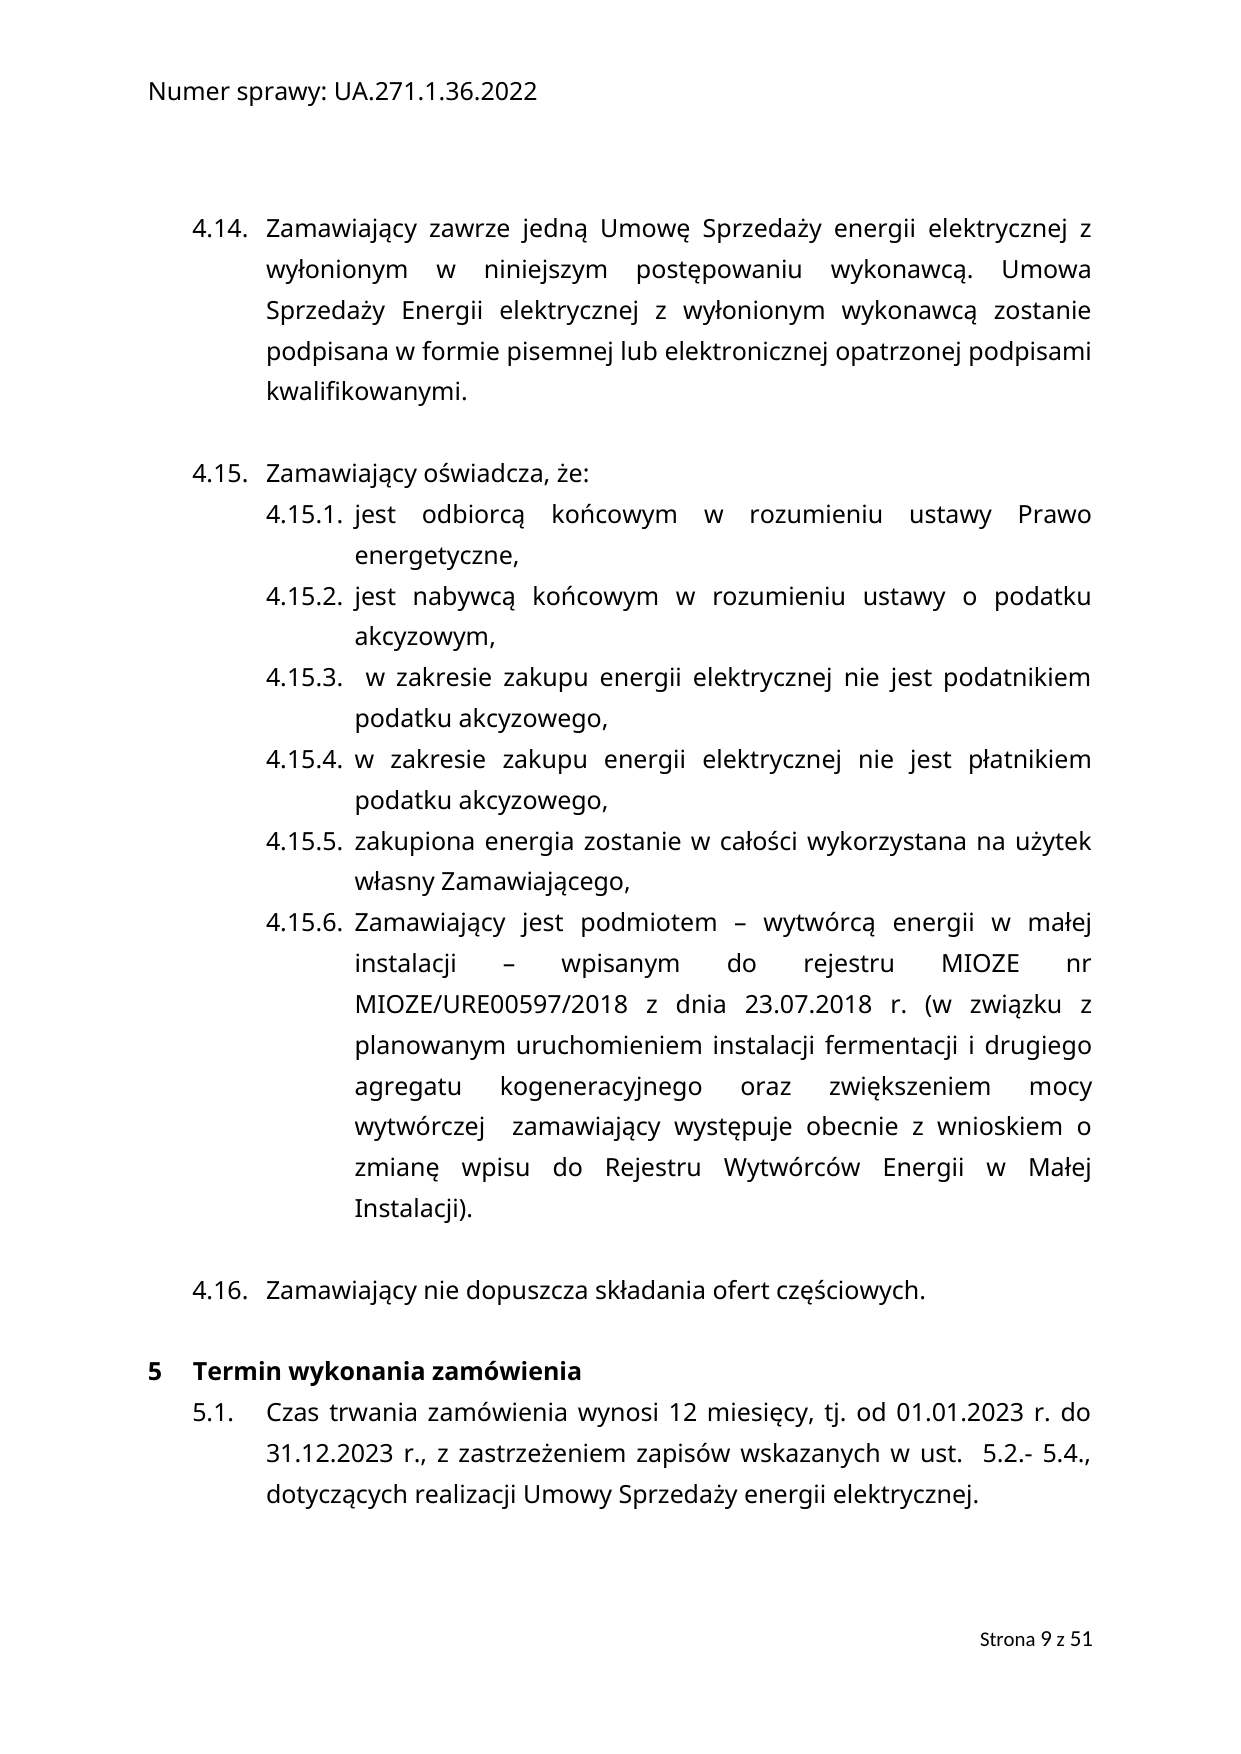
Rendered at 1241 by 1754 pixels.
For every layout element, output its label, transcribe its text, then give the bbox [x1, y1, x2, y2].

list Zamawiający jest podmiotem – wytwórcą energii w małej instalacji – wpisanym do rejestru MIOZE nr MIOZE/URE00597/2018 z dnia 23.07.2018 r. (w związku z planowanym uruchomieniem instalacji fermentacji i drugiego agregatu kogeneracyjnego oraz zwiększeniem mocy wytwórczej zamawiający występuje obecnie z wnioskiem o zmianę wpisu do Rejestru Wytwórców Energii w Małej Instalacji). [266, 905, 1093, 1225]
list jest odbiorcą końcowym w rozumieniu ustawy Prawo energetyczne, [266, 497, 1093, 571]
list w zakresie zakupu energii elektrycznej nie jest płatnikiem podatku akcyzowego, [266, 742, 1093, 816]
list w zakresie zakupu energii elektrycznej nie jest podatnikiem podatku akcyzowego, [266, 660, 1093, 735]
list Zamawiający nie dopuszcza składania ofert częściowych. [192, 1272, 1093, 1306]
list Zamawiający zawrze jedną Umowę Sprzedaży energii elektrycznej z wyłonionym w niniejszym postępowaniu wykonawcą. Umowa Sprzedaży Energii elektrycznej z wyłonionym wykonawcą zostanie podpisana w formie pisemnej lub elektronicznej opatrzonej podpisami kwalifikowanymi. [192, 211, 1093, 408]
list Czas trwania zamówienia wynosi 12 miesięcy, tj. od 01.01.2023 r. do 31.12.2023 r., z zastrzeżeniem zapisów wskazanych w ust. 5.2.- 5.4., dotyczących realizacji Umowy Sprzedaży energii elektrycznej. [192, 1395, 1093, 1511]
list Zamawiający oświadcza, że: [192, 456, 1093, 490]
subtitle Termin wykonania zamówienia [148, 1354, 1093, 1388]
list jest nabywcą końcowym w rozumieniu ustawy o podatku akcyzowym, [266, 578, 1093, 653]
list zakupiona energia zostanie w całości wykorzystana na użytek własny Zamawiającego, [266, 823, 1093, 898]
